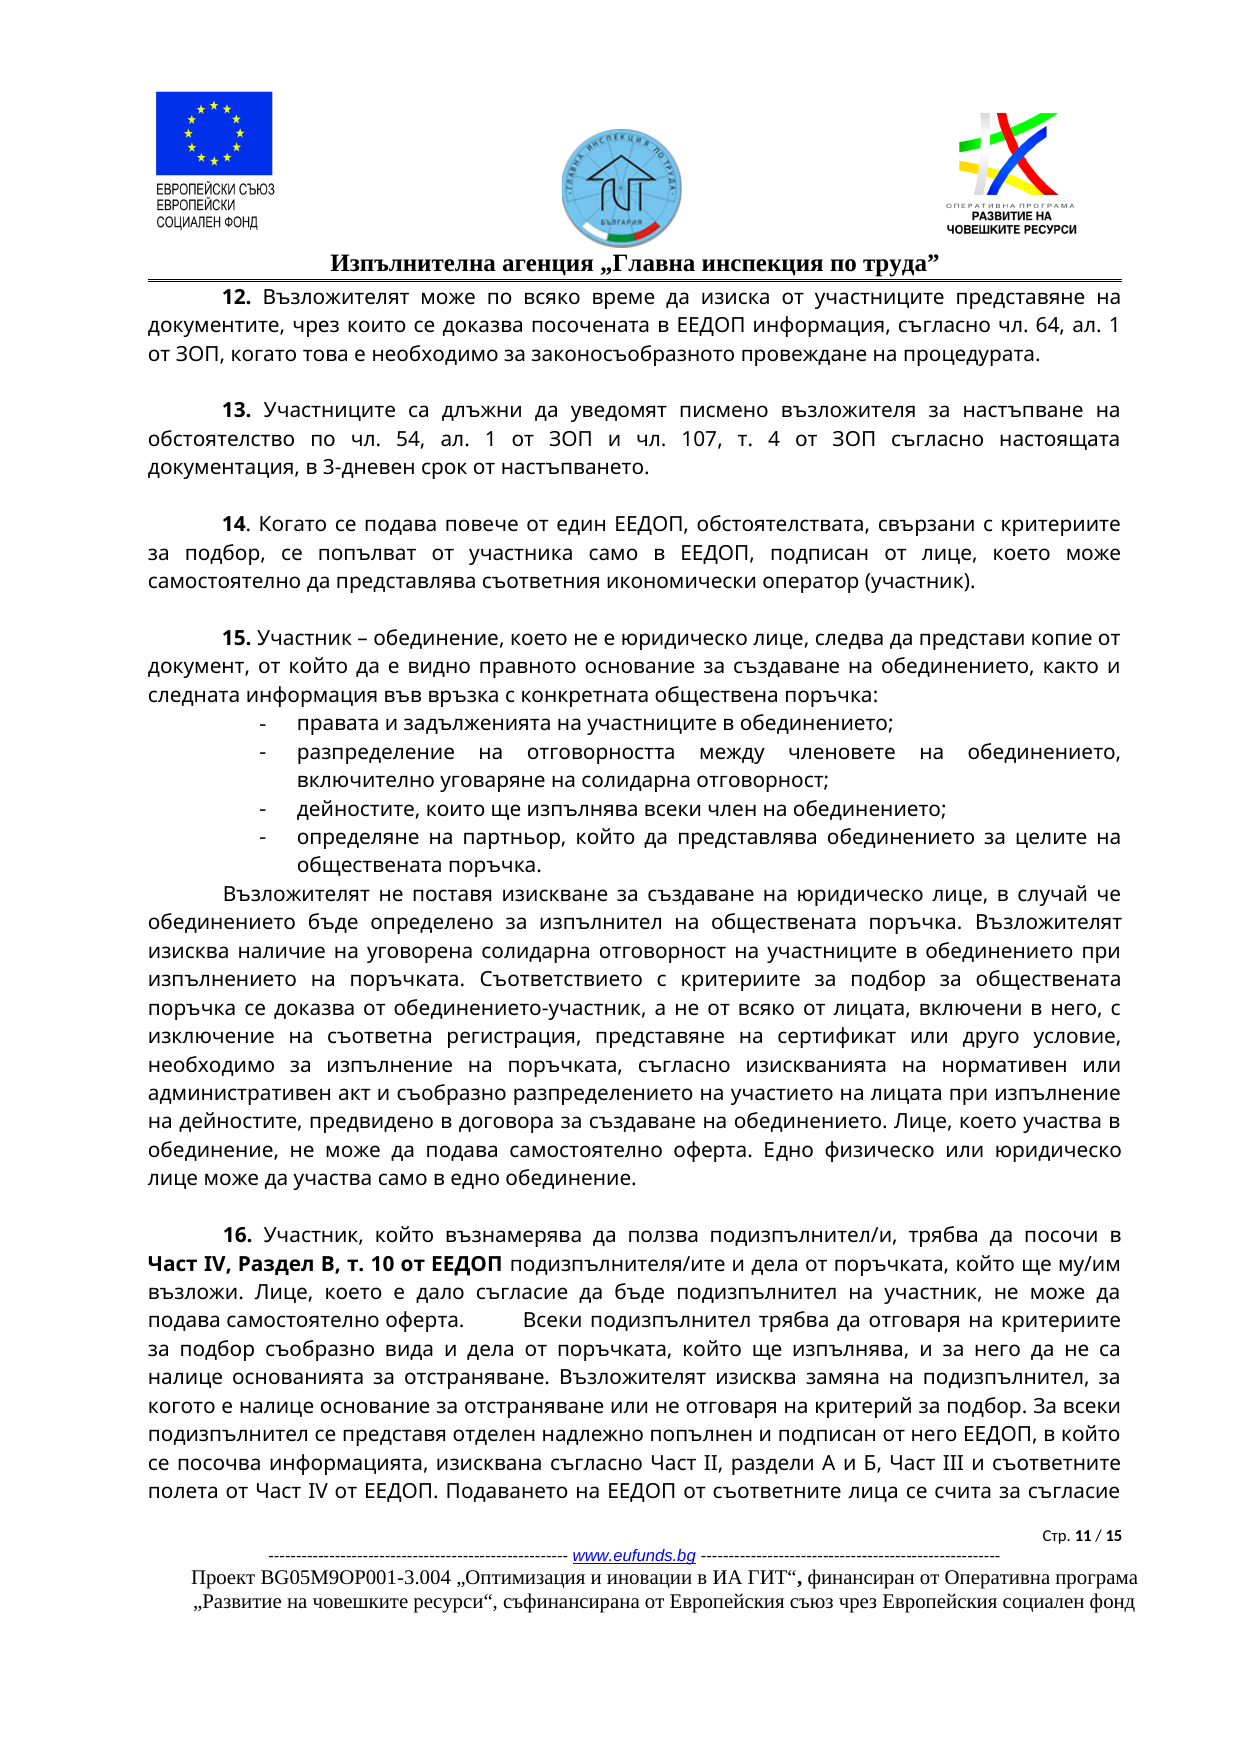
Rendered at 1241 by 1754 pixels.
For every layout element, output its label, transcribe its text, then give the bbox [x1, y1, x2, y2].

list правата и задълженията на участниците в обединението; [259, 708, 1122, 737]
text 15. Участник – обединение, което не е юридическо лице, следва да представи копие от документ, от който да е видно правното основание за създаване на обединението, както и следната информация във връзка с конкретната обществена поръчка: [148, 623, 1122, 708]
text 13. Участниците са длъжни да уведомят писмено възложителя за настъпване на обстоятелство по чл. 54, ал. 1 от ЗОП и чл. 107, т. 4 от ЗОП съгласно настоящата документация, в 3-дневен срок от настъпването. [148, 396, 1122, 481]
text 14. Когато се подава повече от един ЕЕДОП, обстоятелствата, свързани с критериите за подбор, се попълват от участника само в ЕЕДОП, подписан от лице, което може самостоятелно да представлява съответния икономически оператор (участник). [148, 509, 1122, 595]
picture [561, 129, 682, 248]
list разпределение на отговорността между членовете на обединението, включително уговаряне на солидарна отговорност; [259, 737, 1122, 794]
picture [147, 62, 314, 248]
picture [925, 95, 1092, 248]
text 12. Възложителят може по всяко време да изиска от участниците представяне на документите, чрез които се доказва посочената в ЕЕДОП информация, съгласно чл. 64, ал. 1 от ЗОП, когато това е необходимо за законосъобразното провеждане на процедурата. [148, 282, 1122, 367]
list Възложителят не поставя изискване за създаване на юридическо лице, в случай че обединението бъде определено за изпълнител на обществената поръчка. Възложителят изисква наличие на уговорена солидарна отговорност на участниците в обединението при изпълнението на поръчката. Съответствието с критериите за подбор за обществената поръчка се доказва от обединението-участник, а не от всяко от лицата, включени в него, с изключение на съответна регистрация, представяне на сертификат или друго условие, необходимо за изпълнение на поръчката, съгласно изискванията на нормативен или административен акт и съобразно разпределението на участието на лицата при изпълнение на дейностите, предвидено в договора за създаване на обединението. Лице, което участва в обединение, не може да подава самостоятелно оферта. Едно физическо или юридическо лице може да участва само в едно обединение. [148, 879, 1122, 1192]
list определяне на партньор, който да представлява обединението за целите на обществената поръчка. [259, 822, 1122, 879]
list дейностите, които ще изпълнява всеки член на обединението; [259, 794, 1122, 822]
